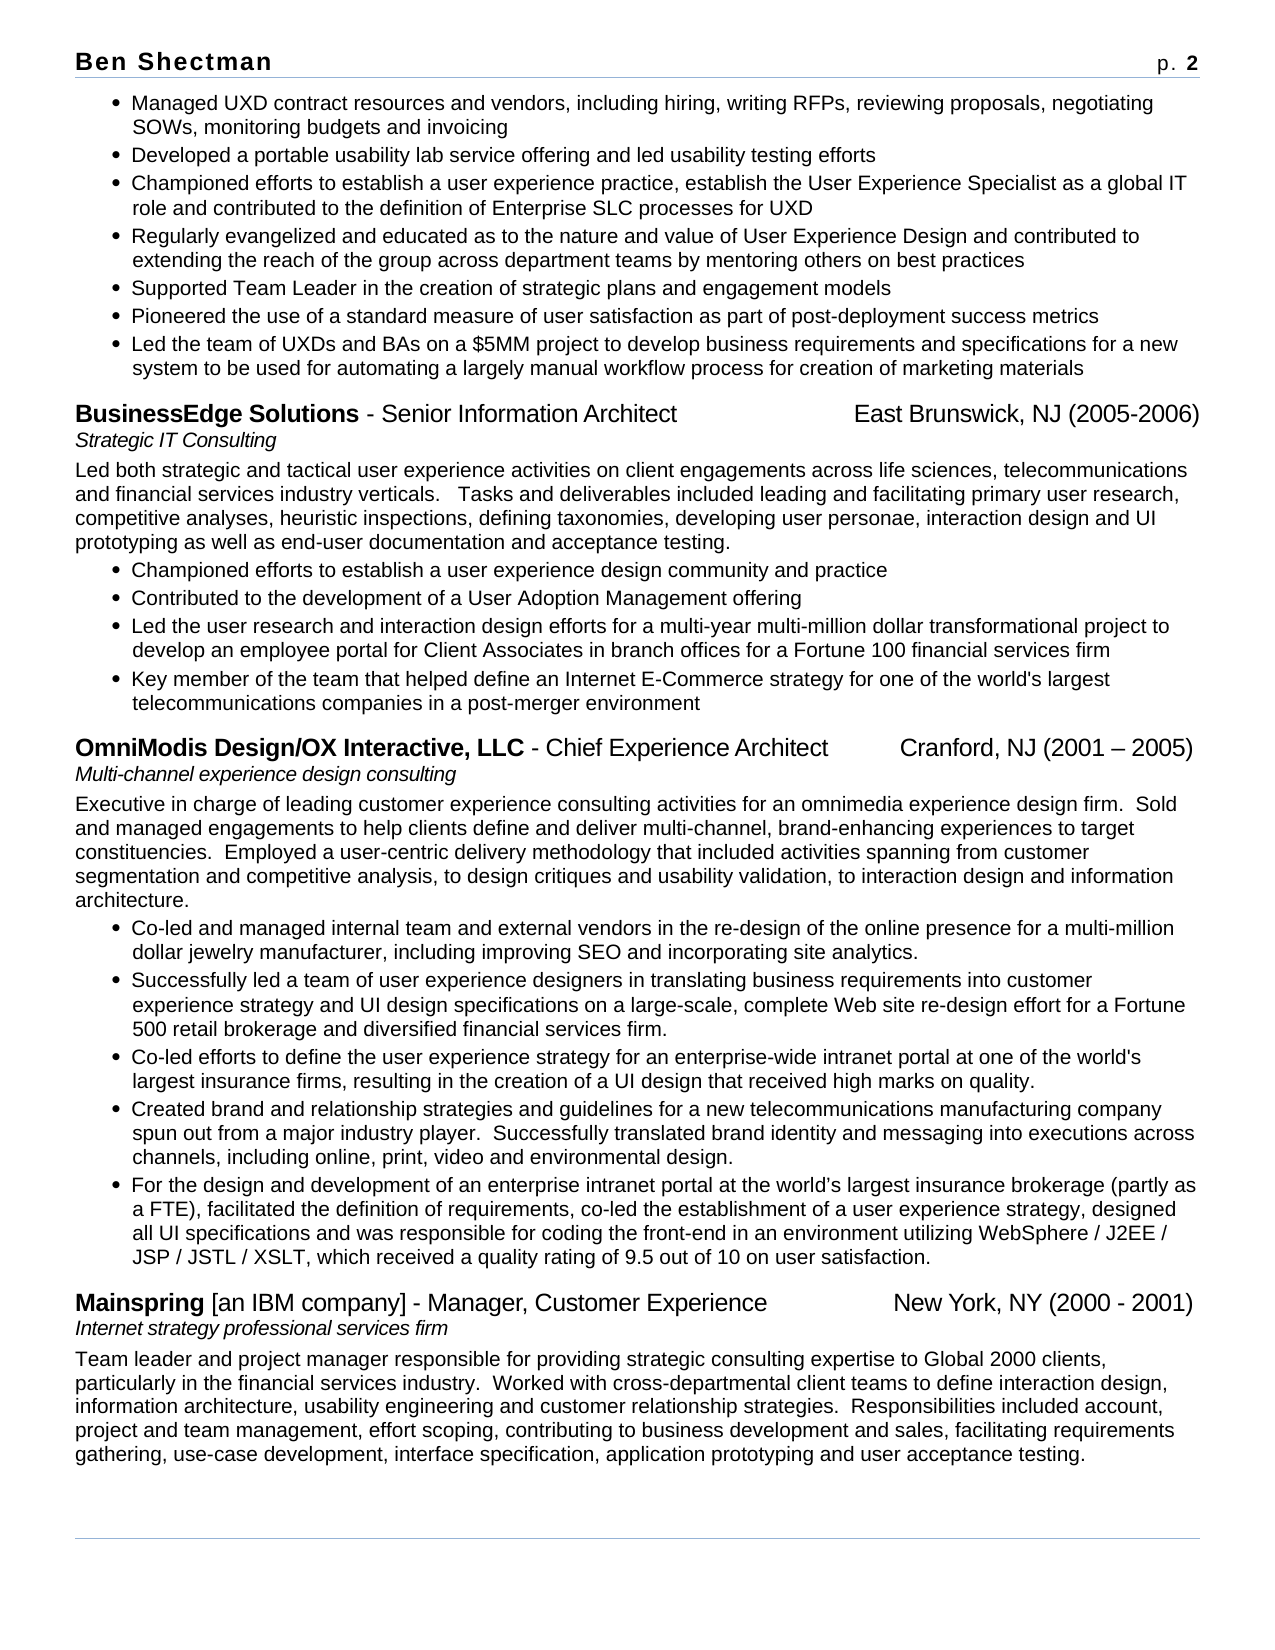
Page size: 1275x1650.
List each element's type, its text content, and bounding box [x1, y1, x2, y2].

list Championed efforts to establish a user experience design community and practice [112, 558, 1200, 582]
list Co-led efforts to define the user experience strategy for an enterprise-wide intranet portal at one of the world's largest insurance firms, resulting in the creation of a UI design that received high marks on quality. [112, 1044, 1200, 1092]
list Pioneered the use of a standard measure of user satisfaction as part of post-deployment success metrics [112, 304, 1200, 328]
text OmniModis Design/OX Interactive, LLC - Chief Experience Architect Cranford, NJ (2001 – 2005) Multi-channel experience design consulting [75, 733, 1200, 786]
text Led both strategic and tactical user experience activities on client engagements across life sciences, telecommunications and financial services industry verticals. Tasks and deliverables included leading and facilitating primary user research, competitive analyses, heuristic inspections, defining taxonomies, developing user personae, interaction design and UI prototyping as well as end-user documentation and acceptance testing. [75, 458, 1200, 554]
list For the design and development of an enterprise intranet portal at the world’s largest insurance brokerage (partly as a FTE), facilitated the definition of requirements, co-led the establishment of a user experience strategy, designed all UI specifications and was responsible for coding the front-end in an environment utilizing WebSphere / J2EE / JSP / JSTL / XSLT, which received a quality rating of 9.5 out of 10 on user satisfaction. [112, 1173, 1200, 1269]
text Team leader and project manager responsible for providing strategic consulting expertise to Global 2000 clients, particularly in the financial services industry. Worked with cross-departmental client teams to define interaction design, information architecture, usability engineering and customer relationship strategies. Responsibilities included account, project and team management, effort scoping, contributing to business development and sales, facilitating requirements gathering, use-case development, interface specification, application prototyping and user acceptance testing. [75, 1346, 1200, 1466]
list Supported Team Leader in the creation of strategic plans and engagement models [112, 276, 1200, 300]
list Regularly evangelized and educated as to the nature and value of User Experience Design and contributed to extending the reach of the group across department teams by mentoring others on best practices [112, 223, 1200, 271]
list Created brand and relationship strategies and guidelines for a new telecommunications manufacturing company spun out from a major industry player. Successfully translated brand identity and messaging into executions across channels, including online, print, video and environmental design. [112, 1097, 1200, 1169]
text Strategic IT Consulting [75, 428, 1087, 452]
list Key member of the team that helped define an Internet E-Commerce strategy for one of the world's largest telecommunications companies in a post-merger environment [112, 666, 1200, 714]
list Championed efforts to establish a user experience practice, establish the User Experience Specialist as a global IT role and contributed to the definition of Enterprise SLC processes for UXD [112, 171, 1200, 219]
list Developed a portable usability lab service offering and led usability testing efforts [112, 143, 1200, 167]
list Co-led and managed internal team and external vendors in the re-design of the online presence for a multi-million dollar jewelry manufacturer, including improving SEO and incorporating site analytics. [112, 916, 1200, 964]
text BusinessEdge Solutions - Senior Information Architect East Brunswick, NJ (2005-2006) [75, 399, 1200, 428]
list Contributed to the development of a User Adoption Management offering [112, 586, 1200, 610]
text Mainspring [an IBM company] - Manager, Customer Experience New York, NY (2000 - 2001) Internet strategy professional services firm [75, 1287, 1200, 1340]
list Successfully led a team of user experience designers in translating business requirements into customer experience strategy and UI design specifications on a large-scale, complete Web site re-design effort for a Fortune 500 retail brokerage and diversified financial services firm. [112, 968, 1200, 1040]
list Led the team of UXDs and BAs on a $5MM project to develop business requirements and specifications for a new system to be used for automating a largely manual workflow process for creation of marketing materials [112, 332, 1200, 380]
list Led the user research and interaction design efforts for a multi-year multi-million dollar transformational project to develop an employee portal for Client Associates in branch offices for a Fortune 100 financial services firm [112, 614, 1200, 662]
text Executive in charge of leading customer experience consulting activities for an omnimedia experience design firm. Sold and managed engagements to help clients define and deliver multi-channel, brand-enhancing experiences to target constituencies. Employed a user-centric delivery methodology that included activities spanning from customer segmentation and competitive analysis, to design critiques and usability validation, to interaction design and information architecture. [75, 792, 1200, 912]
list Managed UXD contract resources and vendors, including hiring, writing RFPs, reviewing proposals, negotiating SOWs, monitoring budgets and invoicing [112, 91, 1200, 139]
